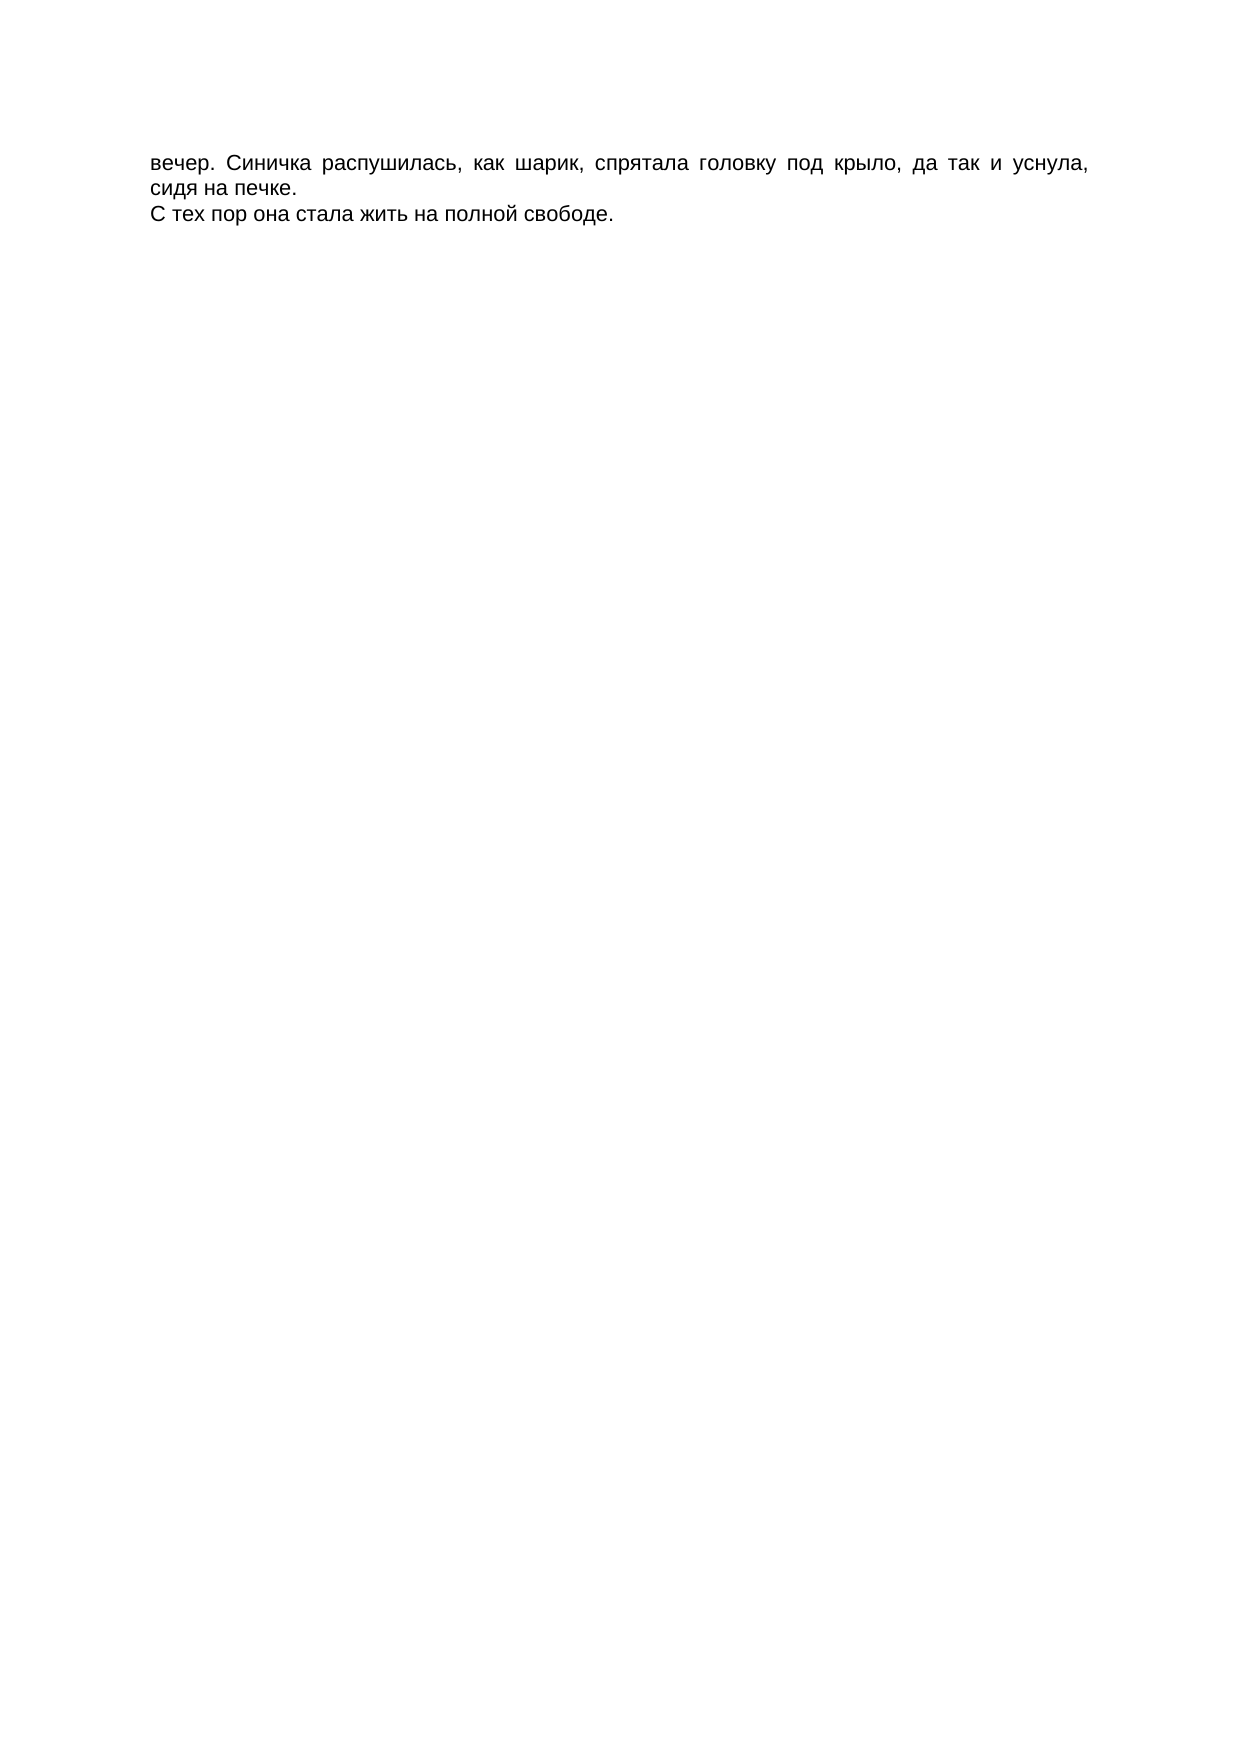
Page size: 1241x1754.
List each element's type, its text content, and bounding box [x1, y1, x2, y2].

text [150, 150, 1090, 200]
text С тех пор она стала жить на полной свободе. [150, 200, 1090, 226]
